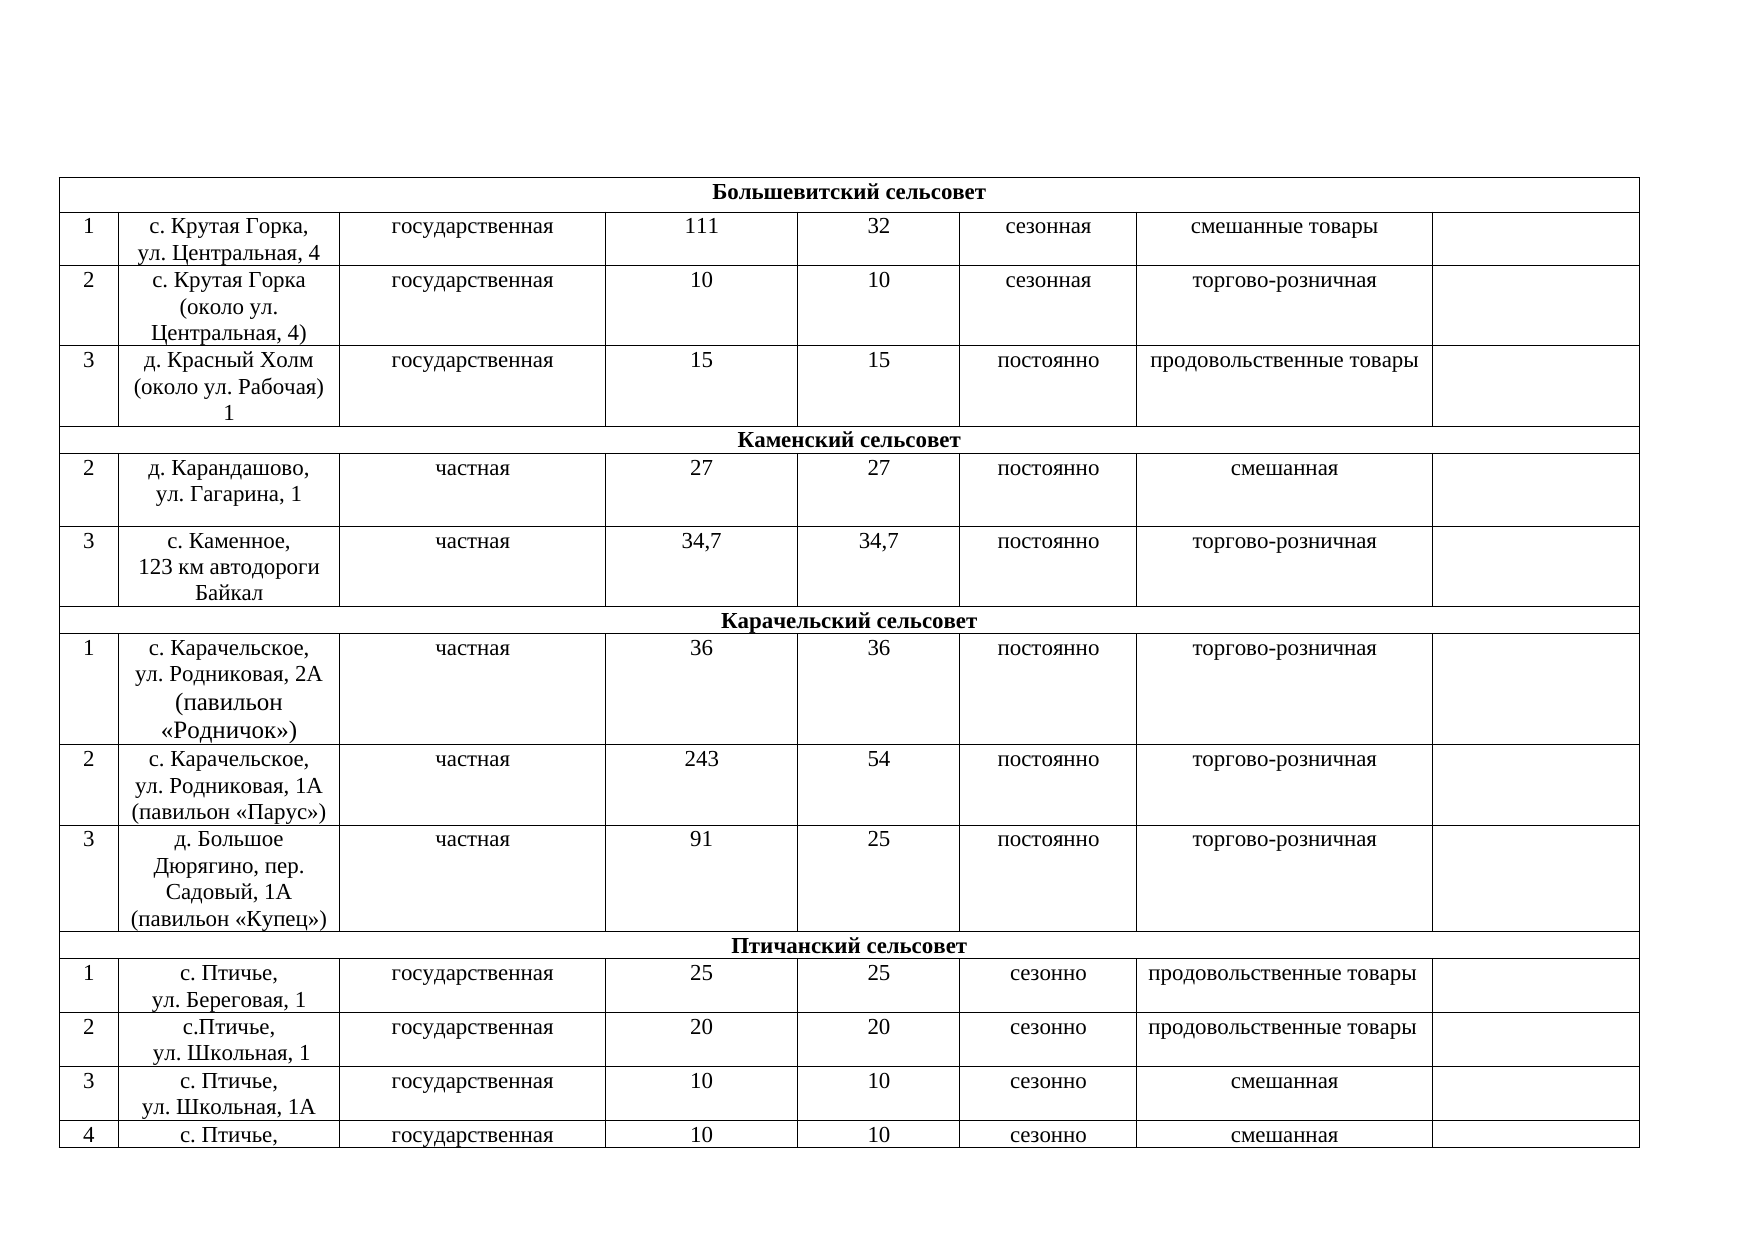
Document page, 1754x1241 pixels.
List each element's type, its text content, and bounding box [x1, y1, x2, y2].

table_cell [1433, 1121, 1639, 1147]
table_cell [1433, 346, 1639, 426]
table_cell 3 [60, 527, 118, 606]
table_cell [119, 1121, 339, 1147]
table_cell 91 [606, 826, 797, 931]
table_cell Каменский сельсовет [60, 427, 1639, 453]
table_cell государственная [340, 1013, 605, 1066]
table_cell 243 [606, 745, 797, 824]
table_cell 111 [606, 213, 797, 265]
table_cell 2 [60, 1013, 118, 1066]
table_cell 20 [606, 1013, 797, 1066]
table_cell [1433, 634, 1639, 744]
table_cell смешанная [1137, 1121, 1432, 1147]
table_cell торгово-розничная [1137, 745, 1432, 824]
table_cell Большевитский сельсовет [60, 178, 1639, 212]
table_cell [1433, 527, 1639, 606]
table_cell с. Крутая Горка (около ул. Центральная, 4) [119, 266, 339, 345]
table_cell с. Птичье, ул. Береговая, 1 [119, 959, 339, 1012]
table_cell [1433, 213, 1639, 265]
table_cell 54 [798, 745, 959, 824]
table_cell 10 [606, 266, 797, 345]
table_cell частная [340, 454, 605, 526]
table_cell 10 [606, 1067, 797, 1119]
table_cell 36 [606, 634, 797, 744]
table_cell продовольственные товары [1137, 1013, 1432, 1066]
table_cell 10 [798, 1067, 959, 1119]
table_cell постоянно [960, 454, 1136, 526]
table_cell 32 [798, 213, 959, 265]
table_cell 27 [606, 454, 797, 526]
table_cell постоянно [960, 826, 1136, 931]
table_cell продовольственные товары [1137, 346, 1432, 426]
table_cell с.Птичье, ул. Школьная, 1 [119, 1013, 339, 1066]
table_cell 1 [60, 634, 118, 744]
table_cell смешанная [1137, 454, 1432, 526]
table_cell 2 [60, 454, 118, 526]
table_cell 20 [798, 1013, 959, 1066]
table_cell 10 [798, 266, 959, 345]
table_cell 34,7 [798, 527, 959, 606]
table_cell государственная [340, 266, 605, 345]
table_cell д. Карандашово, ул. Гагарина, 1 [119, 454, 339, 526]
table_cell 25 [606, 959, 797, 1012]
table_cell государственная [340, 346, 605, 426]
table_cell 2 [60, 266, 118, 345]
table_cell сезонно [960, 959, 1136, 1012]
table_cell постоянно [960, 527, 1136, 606]
table_cell сезонная [960, 266, 1136, 345]
table_cell [1433, 959, 1639, 1012]
table_cell 34,7 [606, 527, 797, 606]
table_cell сезонно [960, 1013, 1136, 1066]
table_cell 15 [798, 346, 959, 426]
table_cell смешанные товары [1137, 213, 1432, 265]
table_cell 3 [60, 826, 118, 931]
table_cell [1433, 1067, 1639, 1119]
table_cell д. Красный Холм (около ул. Рабочая) 1 [119, 346, 339, 426]
table_cell 4 [60, 1121, 118, 1147]
table_cell 25 [798, 826, 959, 931]
table_cell постоянно [960, 346, 1136, 426]
table_cell д. Большое Дюрягино, пер. Садовый, 1А (павильон «Купец») [119, 826, 339, 931]
table_cell смешанная [1137, 1067, 1432, 1119]
table_cell с. Птичье, ул. Школьная, 1А [119, 1067, 339, 1119]
table_cell государственная [340, 213, 605, 265]
table_cell торгово-розничная [1137, 634, 1432, 744]
table_cell торгово-розничная [1137, 826, 1432, 931]
table_cell 36 [798, 634, 959, 744]
table_cell 25 [798, 959, 959, 1012]
table_cell торгово-розничная [1137, 527, 1432, 606]
table_cell 1 [60, 213, 118, 265]
table_cell 3 [60, 1067, 118, 1119]
table_cell 1 [60, 959, 118, 1012]
table_cell с. Карачельское, ул. Родниковая, 2А (павильон «Родничок») [119, 634, 339, 744]
table_cell Карачельский сельсовет [60, 607, 1639, 633]
table_cell 3 [60, 346, 118, 426]
table_cell постоянно [960, 634, 1136, 744]
table_cell торгово-розничная [1137, 266, 1432, 345]
table_cell государственная [340, 959, 605, 1012]
table_cell [1433, 1013, 1639, 1066]
table_cell Птичанский сельсовет [60, 932, 1639, 958]
table_cell постоянно [960, 745, 1136, 824]
table_cell частная [340, 826, 605, 931]
table_cell с. Крутая Горка, ул. Центральная, 4 [119, 213, 339, 265]
table_cell 10 [606, 1121, 797, 1147]
table_cell с. Карачельское, ул. Родниковая, 1А (павильон «Парус») [119, 745, 339, 824]
table_cell 27 [798, 454, 959, 526]
table_cell 2 [60, 745, 118, 824]
table_cell с. Каменное, 123 км автодороги Байкал [119, 527, 339, 606]
table_cell [1433, 826, 1639, 931]
table_cell [1433, 745, 1639, 824]
table_cell [1433, 266, 1639, 345]
table_cell государственная [340, 1121, 605, 1147]
table_cell государственная [340, 1067, 605, 1119]
table_cell 15 [606, 346, 797, 426]
table_cell частная [340, 527, 605, 606]
table_cell [1433, 454, 1639, 526]
table_cell сезонно [960, 1121, 1136, 1147]
table_cell сезонная [960, 213, 1136, 265]
table_cell продовольственные товары [1137, 959, 1432, 1012]
table_cell частная [340, 745, 605, 824]
table_cell сезонно [960, 1067, 1136, 1119]
table_cell 10 [798, 1121, 959, 1147]
table_cell частная [340, 634, 605, 744]
